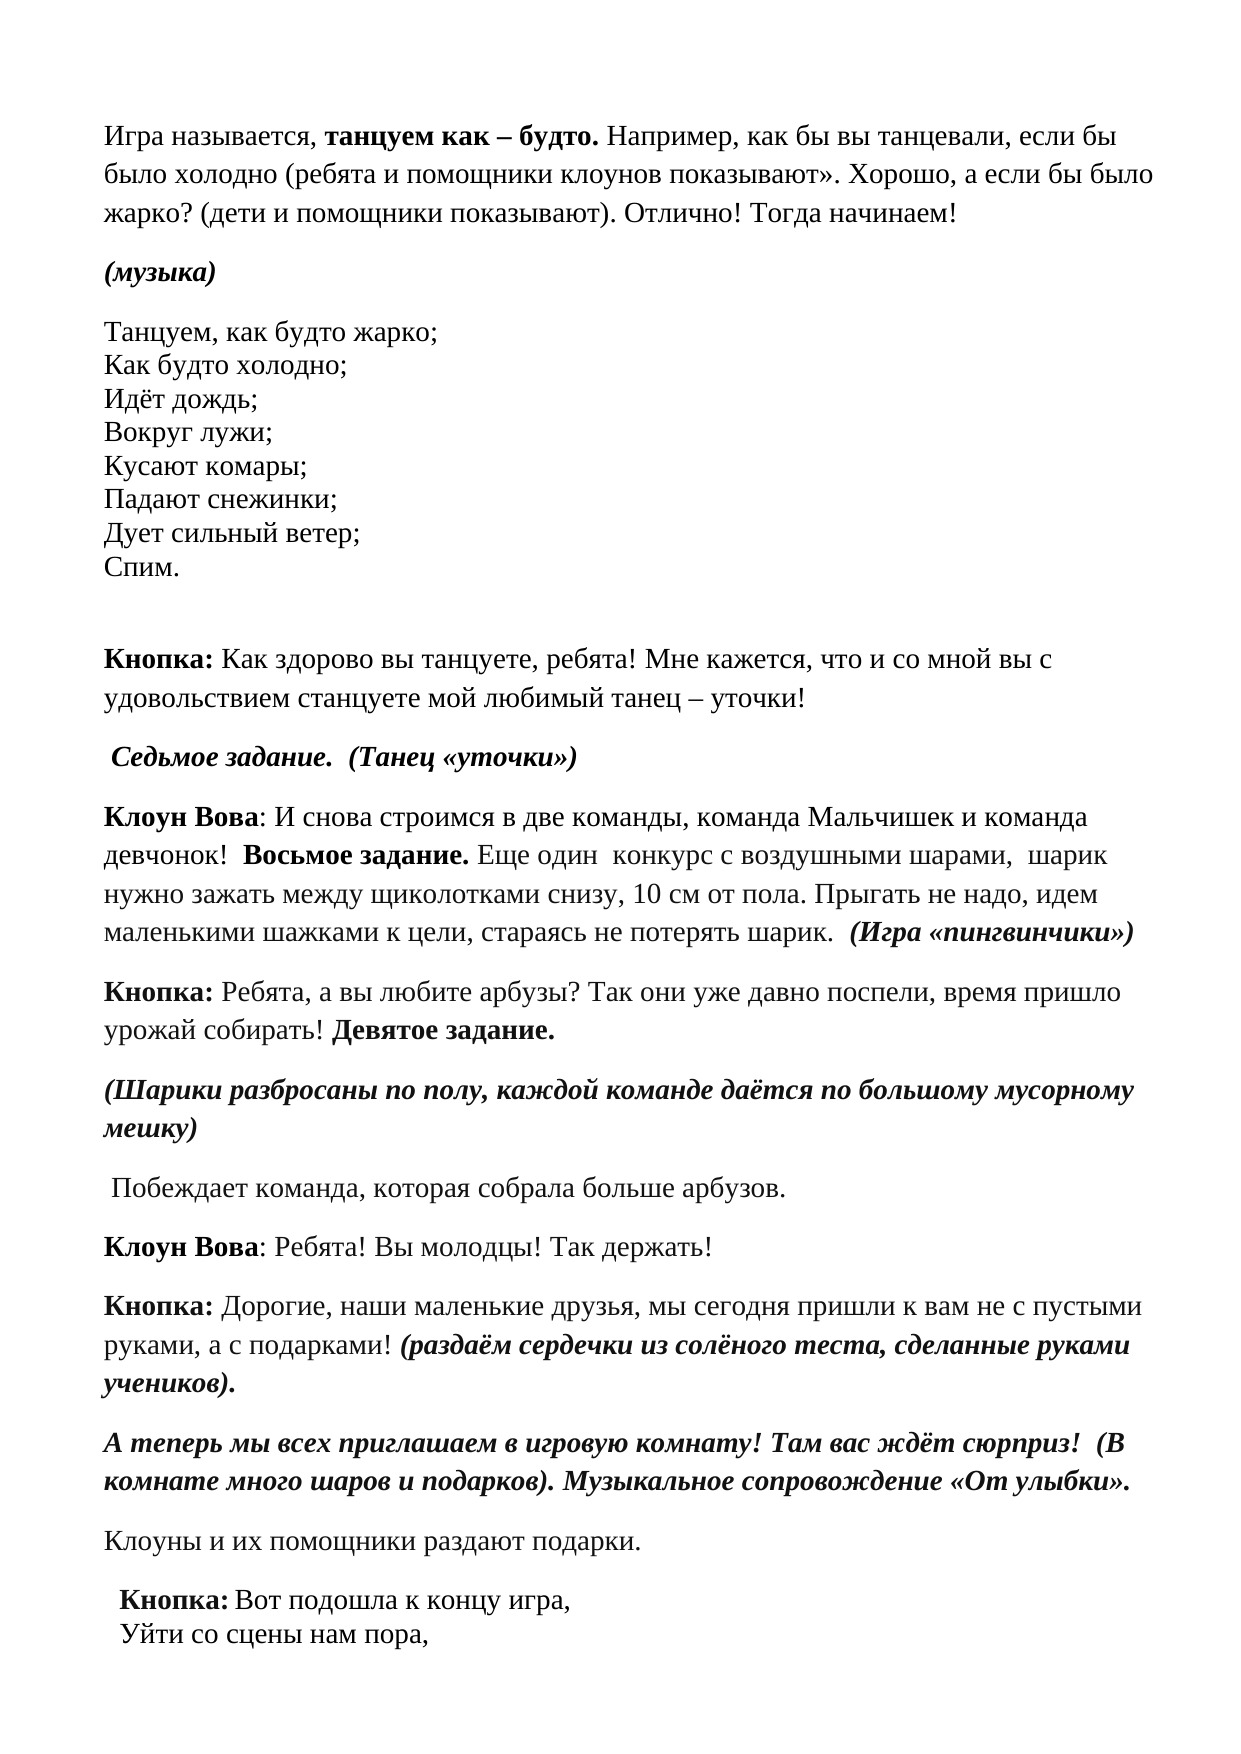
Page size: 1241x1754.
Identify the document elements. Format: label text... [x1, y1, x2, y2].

text Кнопка: Дорогие, наши маленькие друзья, мы сегодня пришли к вам не с пустыми руками, а с подарками! (раздаём сердечки из солёного теста, сделанные руками учеников). [103, 1288, 1167, 1399]
text Кнопка: Как здорово вы танцуете, ребята! Мне кажется, что и со мной вы с удовольствием станцуете мой любимый танец – уточки! [103, 642, 1167, 714]
text Дует сильный ветер; [103, 515, 1167, 549]
text Кнопка: Ребята, а вы любите арбузы? Так они уже давно поспели, время пришло урожай собирать! Девятое задание. [103, 974, 1167, 1046]
text Клоун Вова: И снова строимся в две команды, команда Мальчишек и команда девчонок! Восьмое задание. Еще один конкурс с воздушными шарами, шарик нужно зажать между щиколотками снизу, 10 см от пола. Прыгать не надо, идем маленькими шажками к цели, стараясь не потерять шарик. (Игра «пингвинчики») [103, 799, 1167, 948]
text Вокруг лужи; [103, 414, 1167, 448]
text Седьмое задание. (Танец «уточки») [103, 739, 1167, 773]
text Игра называется, танцуем как – будто. Например, как бы вы танцевали, если бы было холодно (ребята и помощники клоунов показывают». Хорошо, а если бы было жарко? (дети и помощники показывают). Отлично! Тогда начинаем! [103, 118, 1167, 229]
text Как будто холодно; [103, 347, 1167, 381]
text Падают снежинки; [103, 482, 1167, 515]
text Кусают комары; [103, 448, 1167, 482]
text (музыка) [103, 254, 1167, 288]
text А теперь мы всех приглашаем в игровую комнату! Там вас ждёт сюрприз! (В комнате много шаров и подарков). Музыкальное сопровождение «От улыбки». [103, 1425, 1167, 1497]
text Спим. [103, 549, 1167, 582]
text Идёт дождь; [103, 381, 1167, 414]
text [119, 1582, 1159, 1649]
text Танцуем, как будто жарко; [103, 314, 1167, 347]
text Клоун Вова: Ребята! Вы молодцы! Так держать! [103, 1229, 1167, 1263]
text Побеждает команда, которая собрала больше арбузов. [103, 1170, 1167, 1203]
text Клоуны и их помощники раздают подарки. [103, 1523, 1167, 1556]
text (Шарики разбросаны по полу, каждой команде даётся по большому мусорному мешку) [103, 1072, 1167, 1144]
